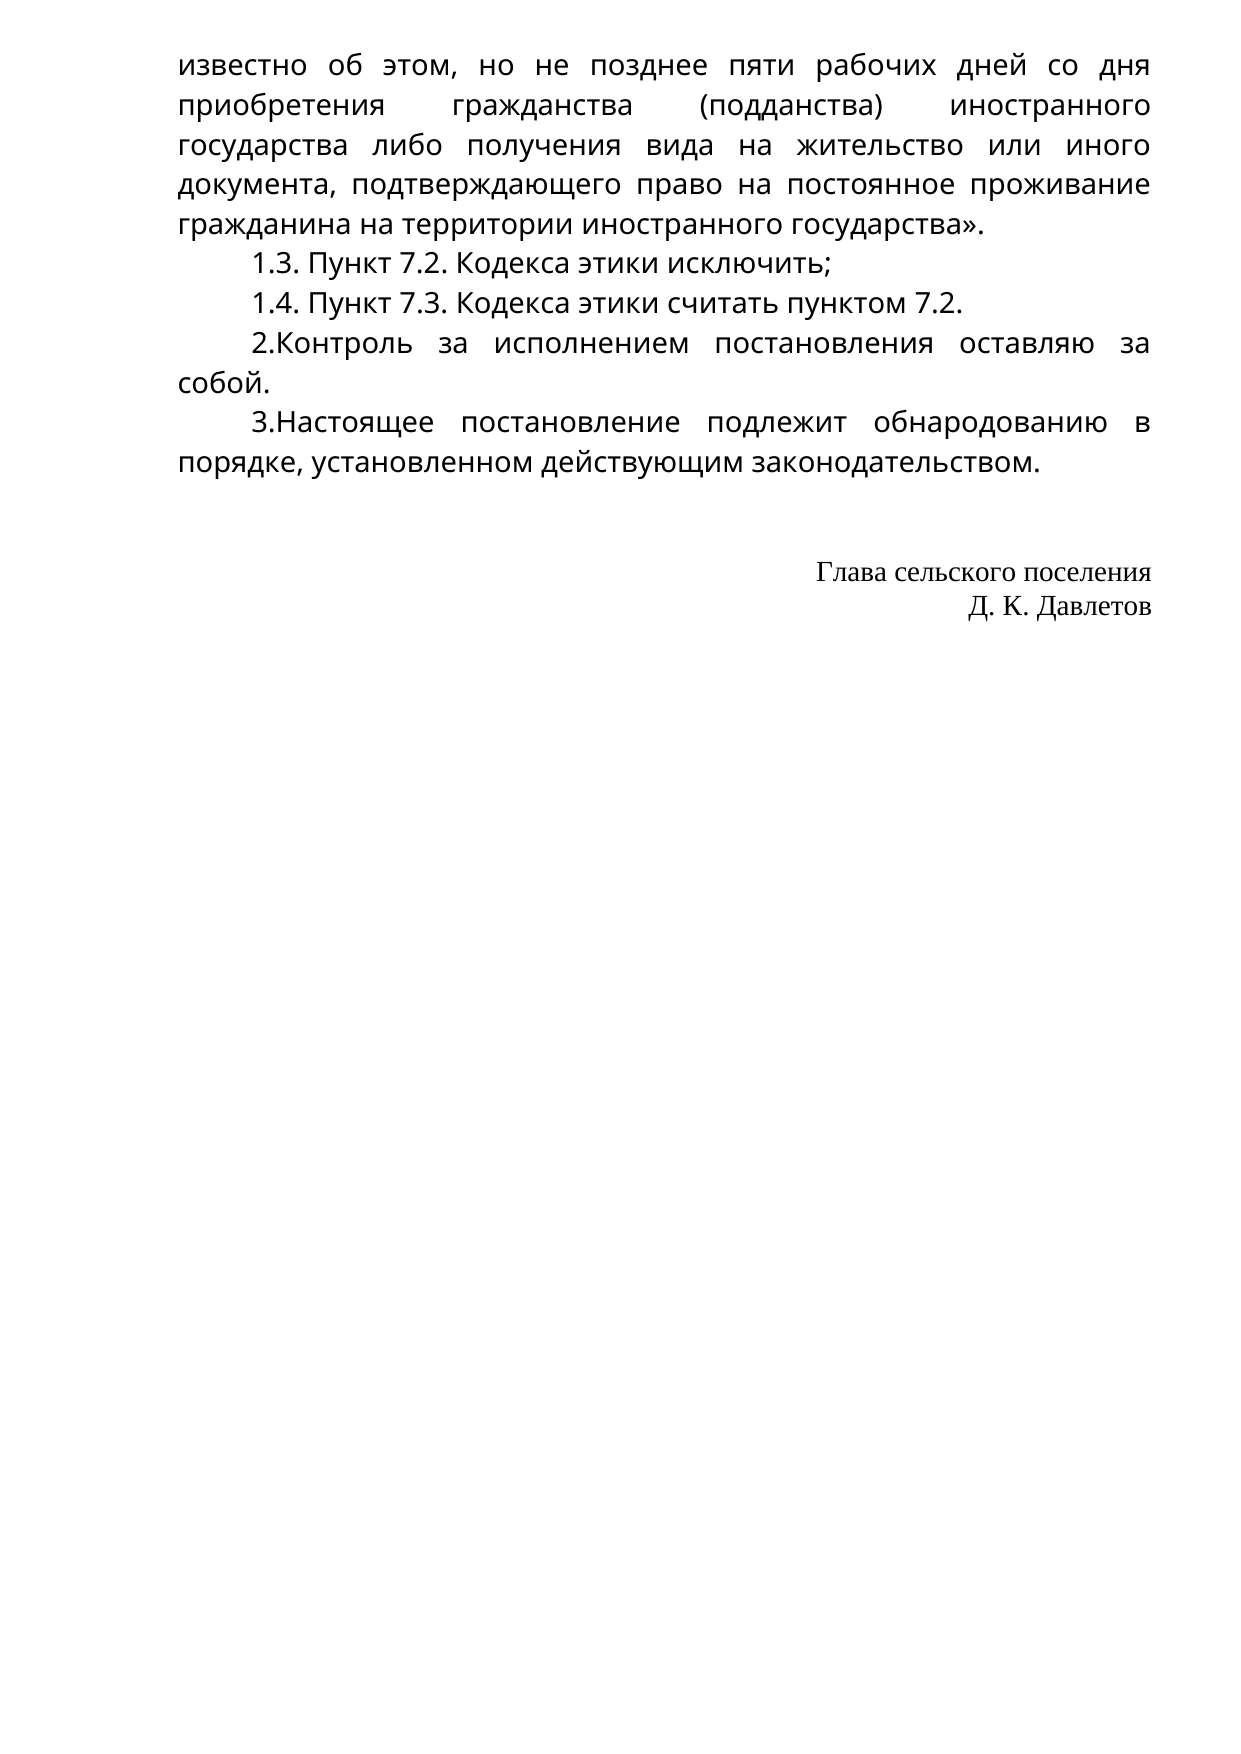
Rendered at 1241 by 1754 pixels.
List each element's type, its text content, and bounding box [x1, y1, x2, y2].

text Глава сельского поселения [177, 554, 1152, 588]
text 2.Контроль за исполнением постановления оставляю за собой. [177, 322, 1152, 402]
text 1.3. Пункт 7.2. Кодекса этики исключить; [177, 243, 1152, 282]
text 3.Настоящее постановление подлежит обнародованию в порядке, установленном действующим законодательством. [177, 402, 1152, 481]
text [177, 44, 1152, 243]
text 1.4. Пункт 7.3. Кодекса этики считать пунктом 7.2. [177, 282, 1152, 322]
text Д. К. Давлетов [177, 588, 1152, 621]
